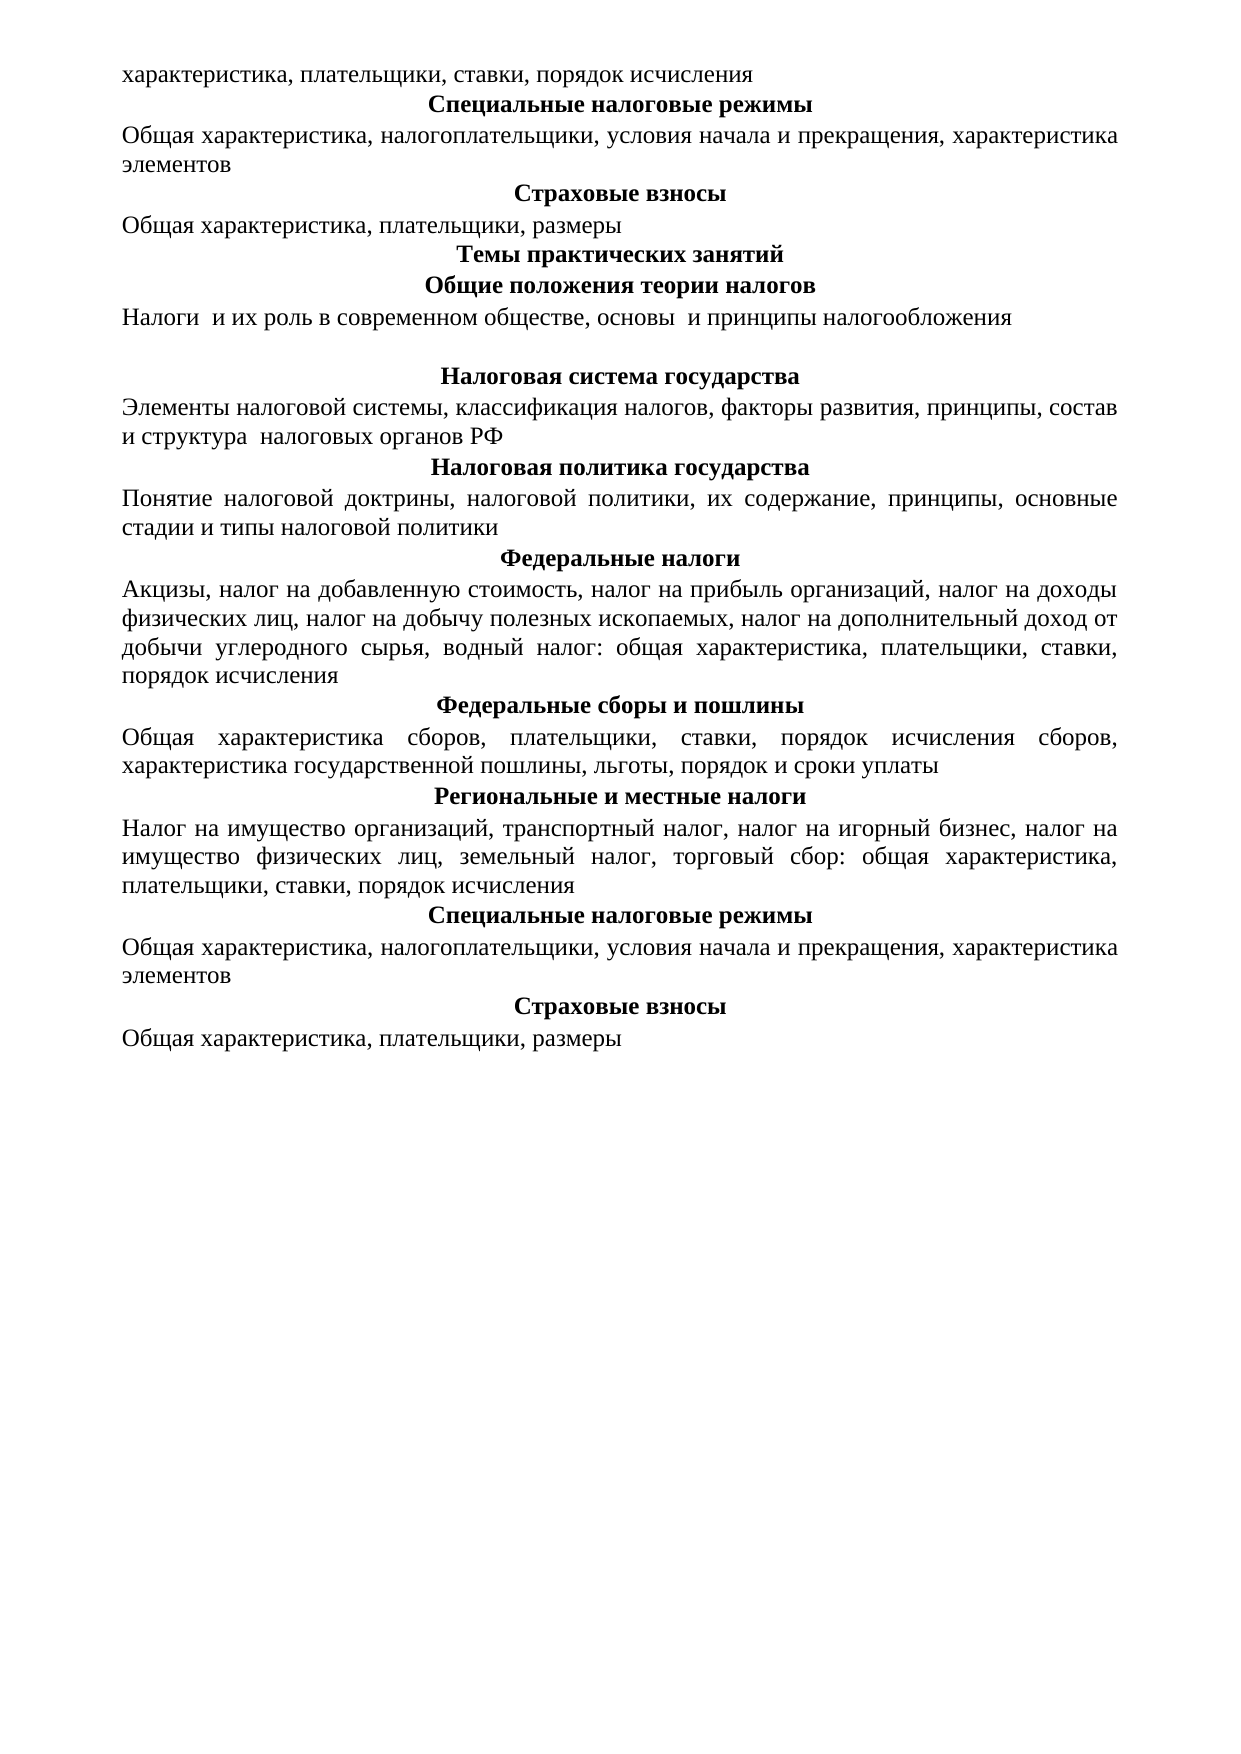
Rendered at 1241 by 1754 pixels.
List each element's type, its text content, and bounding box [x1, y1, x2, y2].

table_cell Темы практических занятий [118, 240, 1122, 268]
table_cell Общая характеристика сборов, плательщики, ставки, порядок исчисления сборов, характеристика государственной пошлины, льготы, порядок и сроки уплаты [118, 722, 1122, 779]
table_cell Специальные налоговые режимы [118, 900, 1122, 932]
table_cell Элементы налоговой системы, классификация налогов, факторы развития, принципы, состав и структура налоговых органов РФ [118, 393, 1122, 450]
table_cell Региональные и местные налоги [118, 781, 1122, 813]
table_cell Страховые взносы [118, 991, 1122, 1023]
table_cell Налоговая политика государства [118, 452, 1122, 483]
table_cell Налоговая система государства [118, 361, 1122, 392]
table_cell Налог на имущество организаций, транспортный налог, налог на игорный бизнес, налог на имущество физических лиц, земельный налог, торговый сбор: общая характеристика, плательщики, ставки, порядок исчисления [118, 813, 1122, 899]
table_cell Общие положения теории налогов [118, 270, 1122, 302]
table_cell Общая характеристика, плательщики, размеры [118, 1023, 1122, 1052]
table_cell Общая характеристика, налогоплательщики, условия начала и прекращения, характеристика элементов [118, 120, 1122, 178]
table_cell Общая характеристика, налогоплательщики, условия начала и прекращения, характеристика элементов [118, 932, 1122, 989]
table_cell Общая характеристика, плательщики, размеры [118, 210, 1122, 239]
table_cell Специальные налоговые режимы [118, 89, 1122, 120]
table_header характеристика, плательщики, ставки, порядок исчисления [118, 59, 1122, 89]
table_cell Понятие налоговой доктрины, налоговой политики, их содержание, принципы, основные стадии и типы налоговой политики [118, 484, 1122, 541]
table_cell Федеральные сборы и пошлины [118, 690, 1122, 722]
table_cell Налоги и их роль в современном обществе, основы и принципы налогообложения [118, 302, 1122, 359]
table_cell Страховые взносы [118, 178, 1122, 210]
table_cell Федеральные налоги [118, 543, 1122, 574]
table_cell Акцизы, налог на добавленную стоимость, налог на прибыль организаций, налог на доходы физических лиц, налог на добычу полезных ископаемых, налог на дополнительный доход от добычи углеродного сырья, водный налог: общая характеристика, плательщики, ставки, порядок исчисления [118, 574, 1122, 688]
